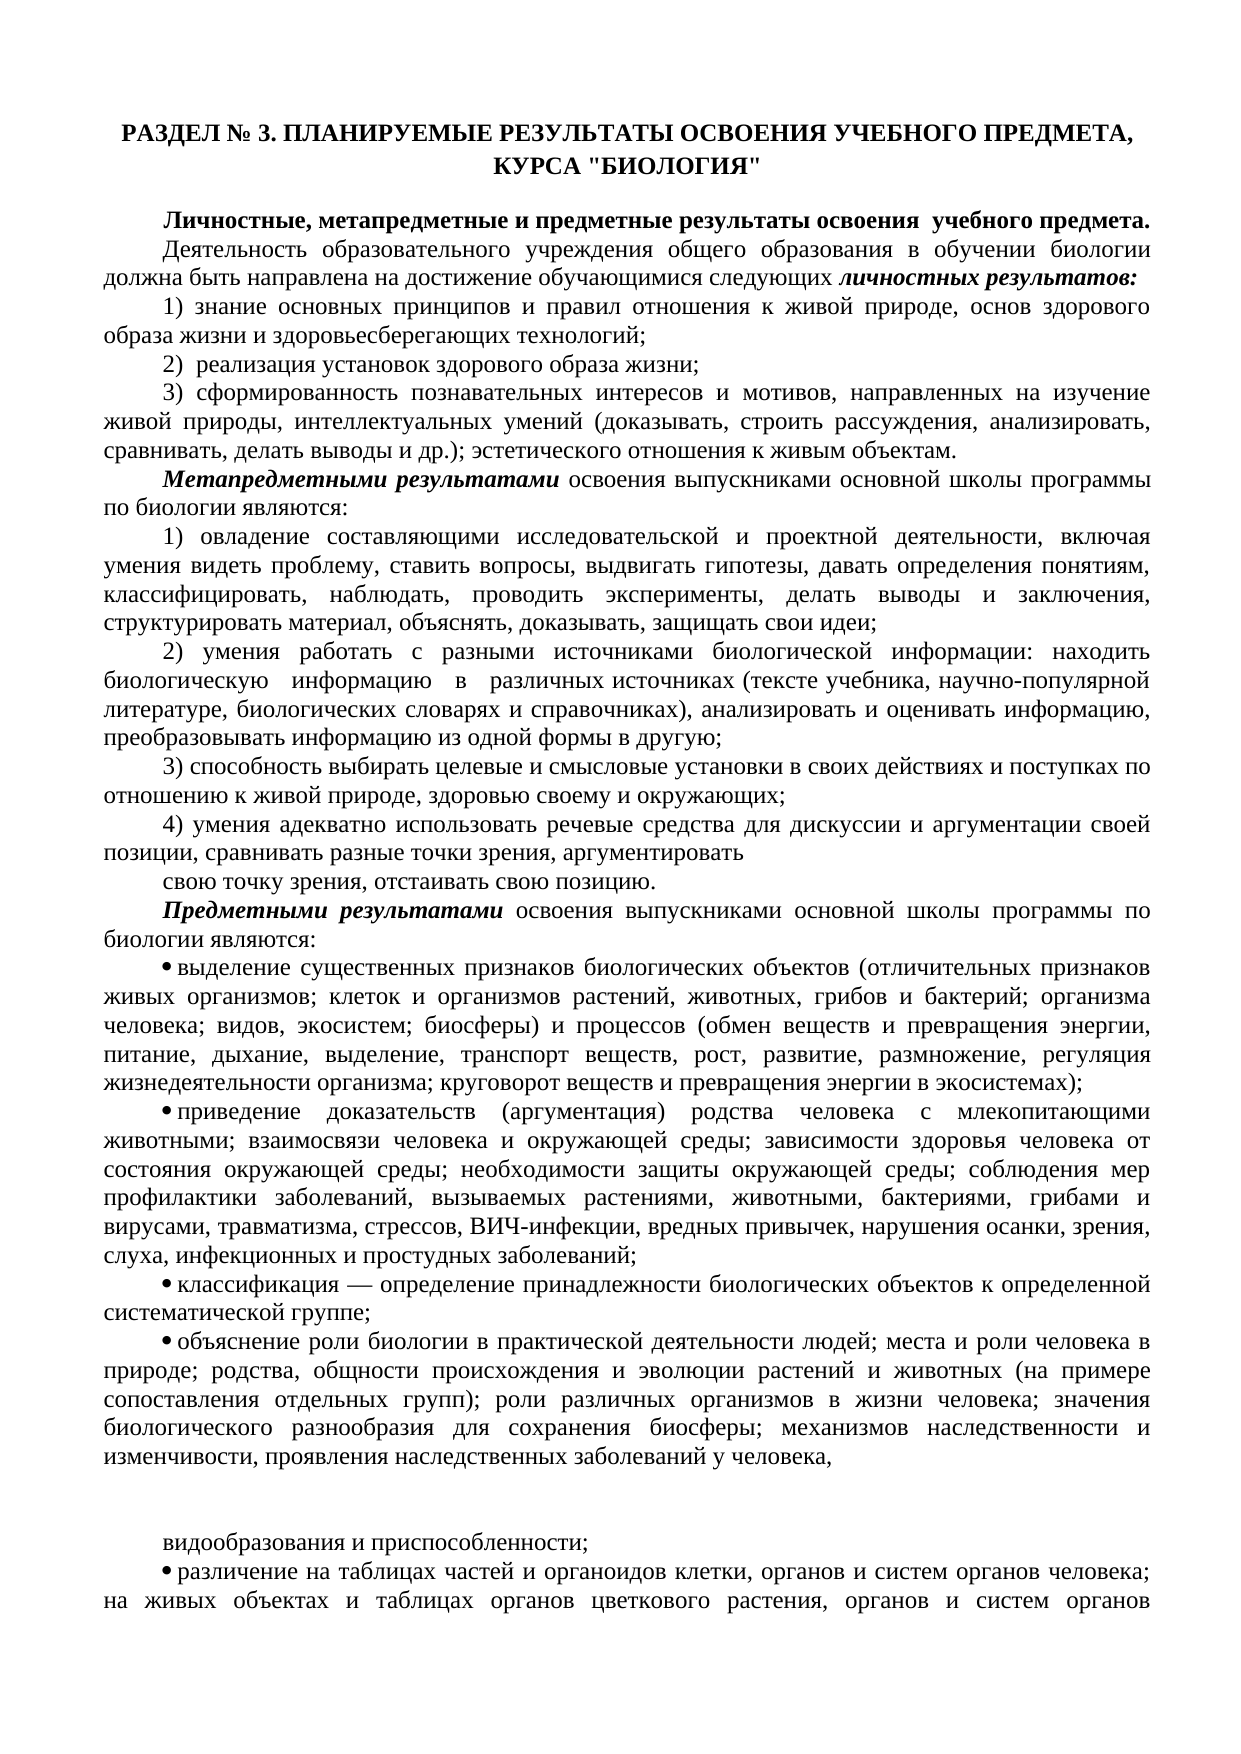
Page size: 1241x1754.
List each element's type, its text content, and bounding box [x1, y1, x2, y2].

text 4) умения адекватно использовать речевые средства для дискуссии и аргументации своей позиции, сравнивать разные точки зрения, аргументировать [103, 809, 1152, 866]
text 2) реализация установок здорового образа жизни; [103, 349, 1152, 377]
text Предметными результатами освоения выпускниками основной школы программы по биологии являются: [103, 895, 1152, 952]
text 3) способность выбирать целевые и смысловые установки в своих действиях и поступках по отношению к живой природе, здоровью своему и окружающих; [103, 751, 1152, 809]
text 3) сформированность познавательных интересов и мотивов, направленных на изучение живой природы, интеллектуальных умений (доказывать, строить рассуждения, анализировать, сравнивать, делать выводы и др.); эстетического отношения к живым объектам. [103, 377, 1152, 464]
text видообразования и приспособленности; [162, 1527, 1152, 1556]
text Деятельность образовательного учреждения общего образования в обучении биологии должна быть направлена на достижение обучающимися следующих личностных результатов: [103, 234, 1152, 291]
text Метапредметными результатами освоения выпускниками основной школы программы по биологии являются: [103, 464, 1152, 521]
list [103, 1556, 1152, 1614]
text 2) умения работать с разными источниками биологической информации: находить биологическую информацию в различных источниках (тексте учебника, научно-популярной литературе, биологических словарях и справочниках), анализировать и оценивать информацию, преобразовывать информацию из одной формы в другую; [103, 636, 1152, 751]
list выделение существенных признаков биологических объектов (отличительных признаков живых организмов; клеток и организмов растений, животных, грибов и бактерий; организма человека; видов, экосистем; биосферы) и процессов (обмен веществ и превращения энергии, питание, дыхание, выделение, транспорт веществ, рост, развитие, размножение, регуляция жизнедеятельности организма; круговорот веществ и превращения энергии в экосистемах); [103, 952, 1152, 1096]
text 1) знание основных принципов и правил отношения к живой природе, основ здорового образа жизни и здоровьесберегающих технологий; [103, 291, 1152, 349]
text 1) овладение составляющими исследовательской и проектной деятельности, включая умения видеть проблему, ставить вопросы, выдвигать гипотезы, давать определения понятиям, классифицировать, наблюдать, проводить эксперименты, делать выводы и заключения, структурировать материал, объяснять, доказывать, защищать свои идеи; [103, 521, 1152, 636]
text свою точку зрения, отстаивать свою позицию. [103, 866, 1152, 895]
list классификация — определение принадлежности биологических объектов к определенной систематической группе; [103, 1269, 1152, 1326]
text РАЗДЕЛ № 3. ПЛАНИРУЕМЫЕ РЕЗУЛЬТАТЫ ОСВОЕНИЯ УЧЕБНОГО ПРЕДМЕТА, КУРСА "БИОЛОГИЯ" [103, 118, 1152, 180]
list приведение доказательств (аргументация) родства человека с млекопитающими животными; взаимосвязи человека и окружающей среды; зависимости здоровья человека от состояния окружающей среды; необходимости защиты окружающей среды; соблюдения мер профилактики заболеваний, вызываемых растениями, животными, бактериями, грибами и вирусами, травматизма, стрессов, ВИЧ-инфекции, вредных привычек, нарушения осанки, зрения, слуха, инфекционных и простудных заболеваний; [103, 1096, 1152, 1269]
list объяснение роли биологии в практической деятельности людей; места и роли человека в природе; родства, общности происхождения и эволюции растений и животных (на примере сопоставления отдельных групп); роли различных организмов в жизни человека; значения биологического разнообразия для сохранения биосферы; механизмов наследственности и изменчивости, проявления наследственных заболеваний у человека, [103, 1326, 1152, 1470]
text Личностные, метапредметные и предметные результаты освоения учебного предмета. [103, 205, 1152, 234]
